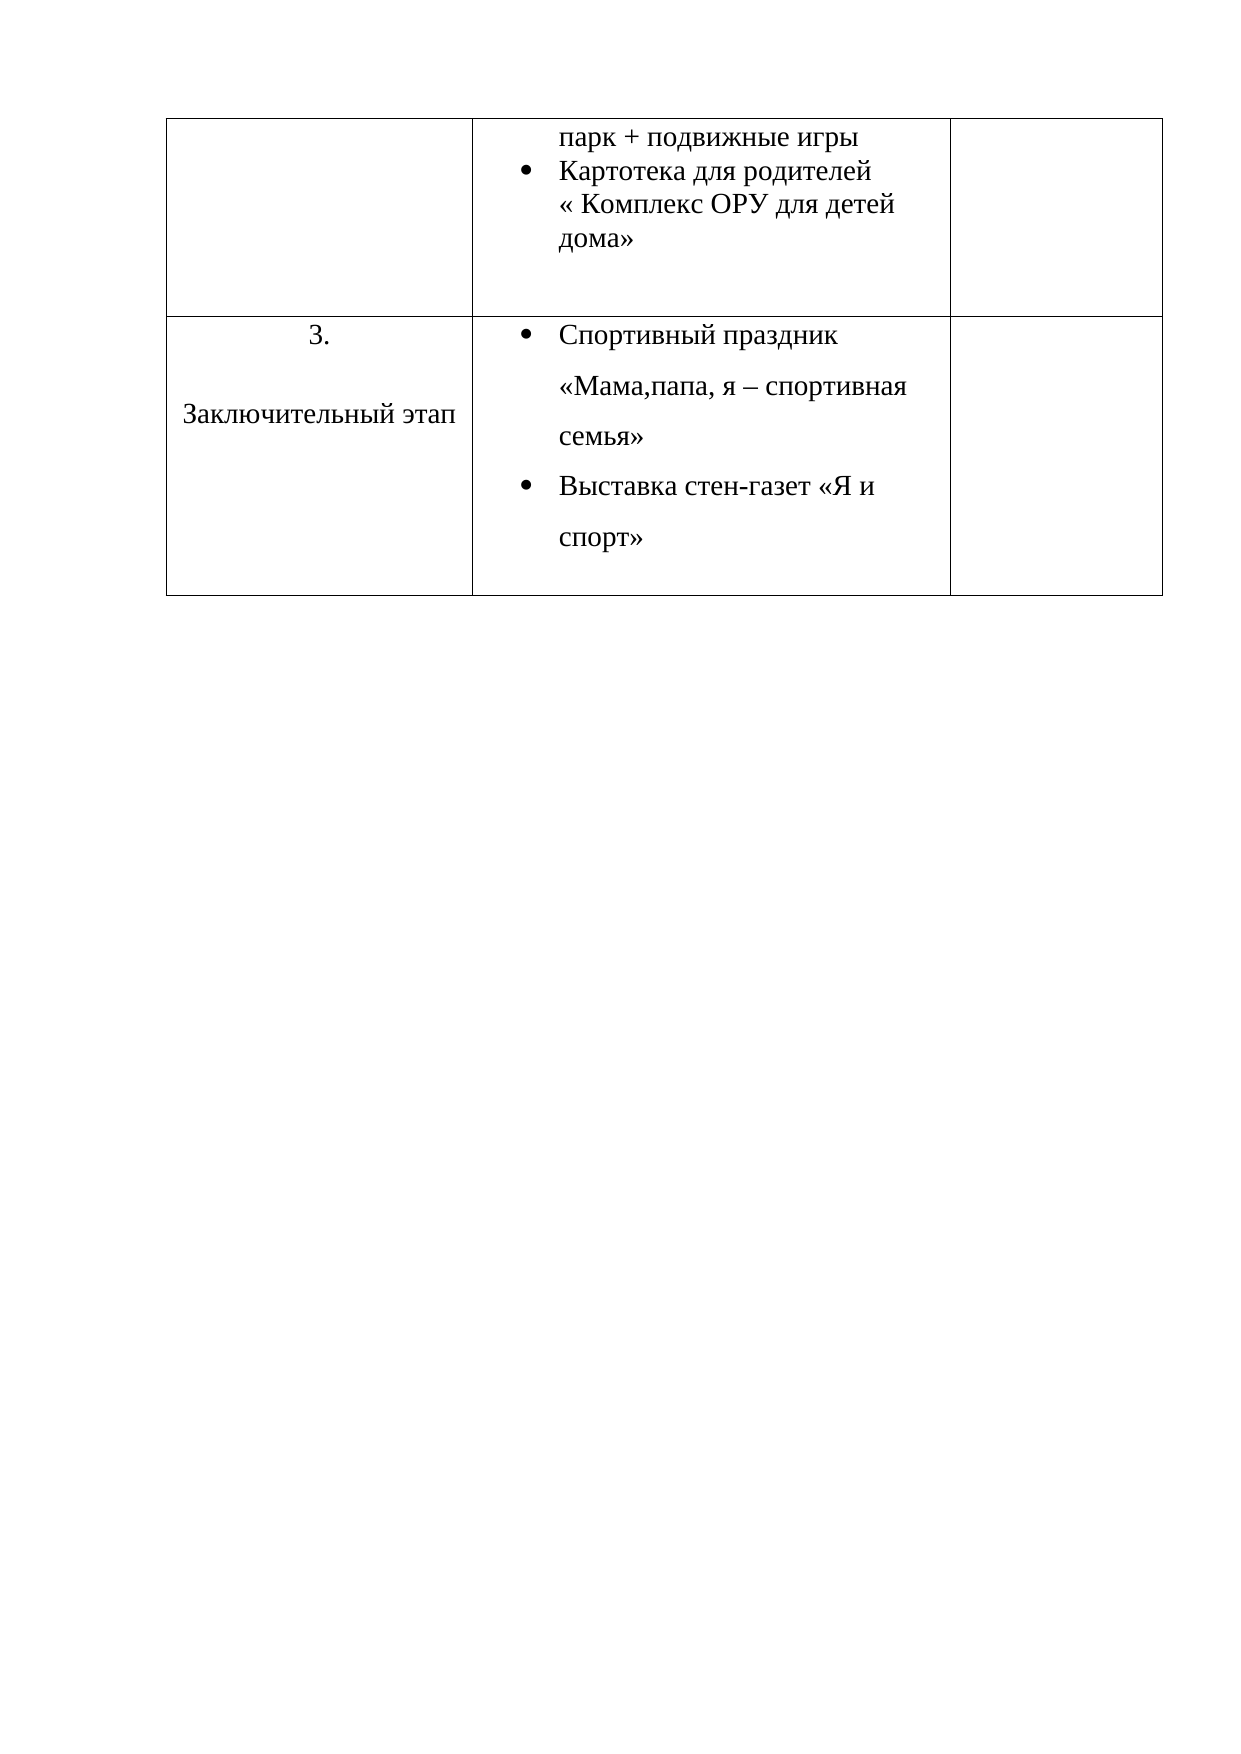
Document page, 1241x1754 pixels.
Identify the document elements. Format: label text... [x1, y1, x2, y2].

table_cell Спортивный праздник «Мама,папа, я – спортивная семья» Выставка стен-газет «Я и спорт» [473, 317, 950, 594]
table_cell [951, 119, 1162, 316]
table_cell 3. Заключительный этап [167, 317, 472, 594]
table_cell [473, 119, 950, 316]
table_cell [167, 119, 472, 316]
table_cell [951, 317, 1162, 594]
